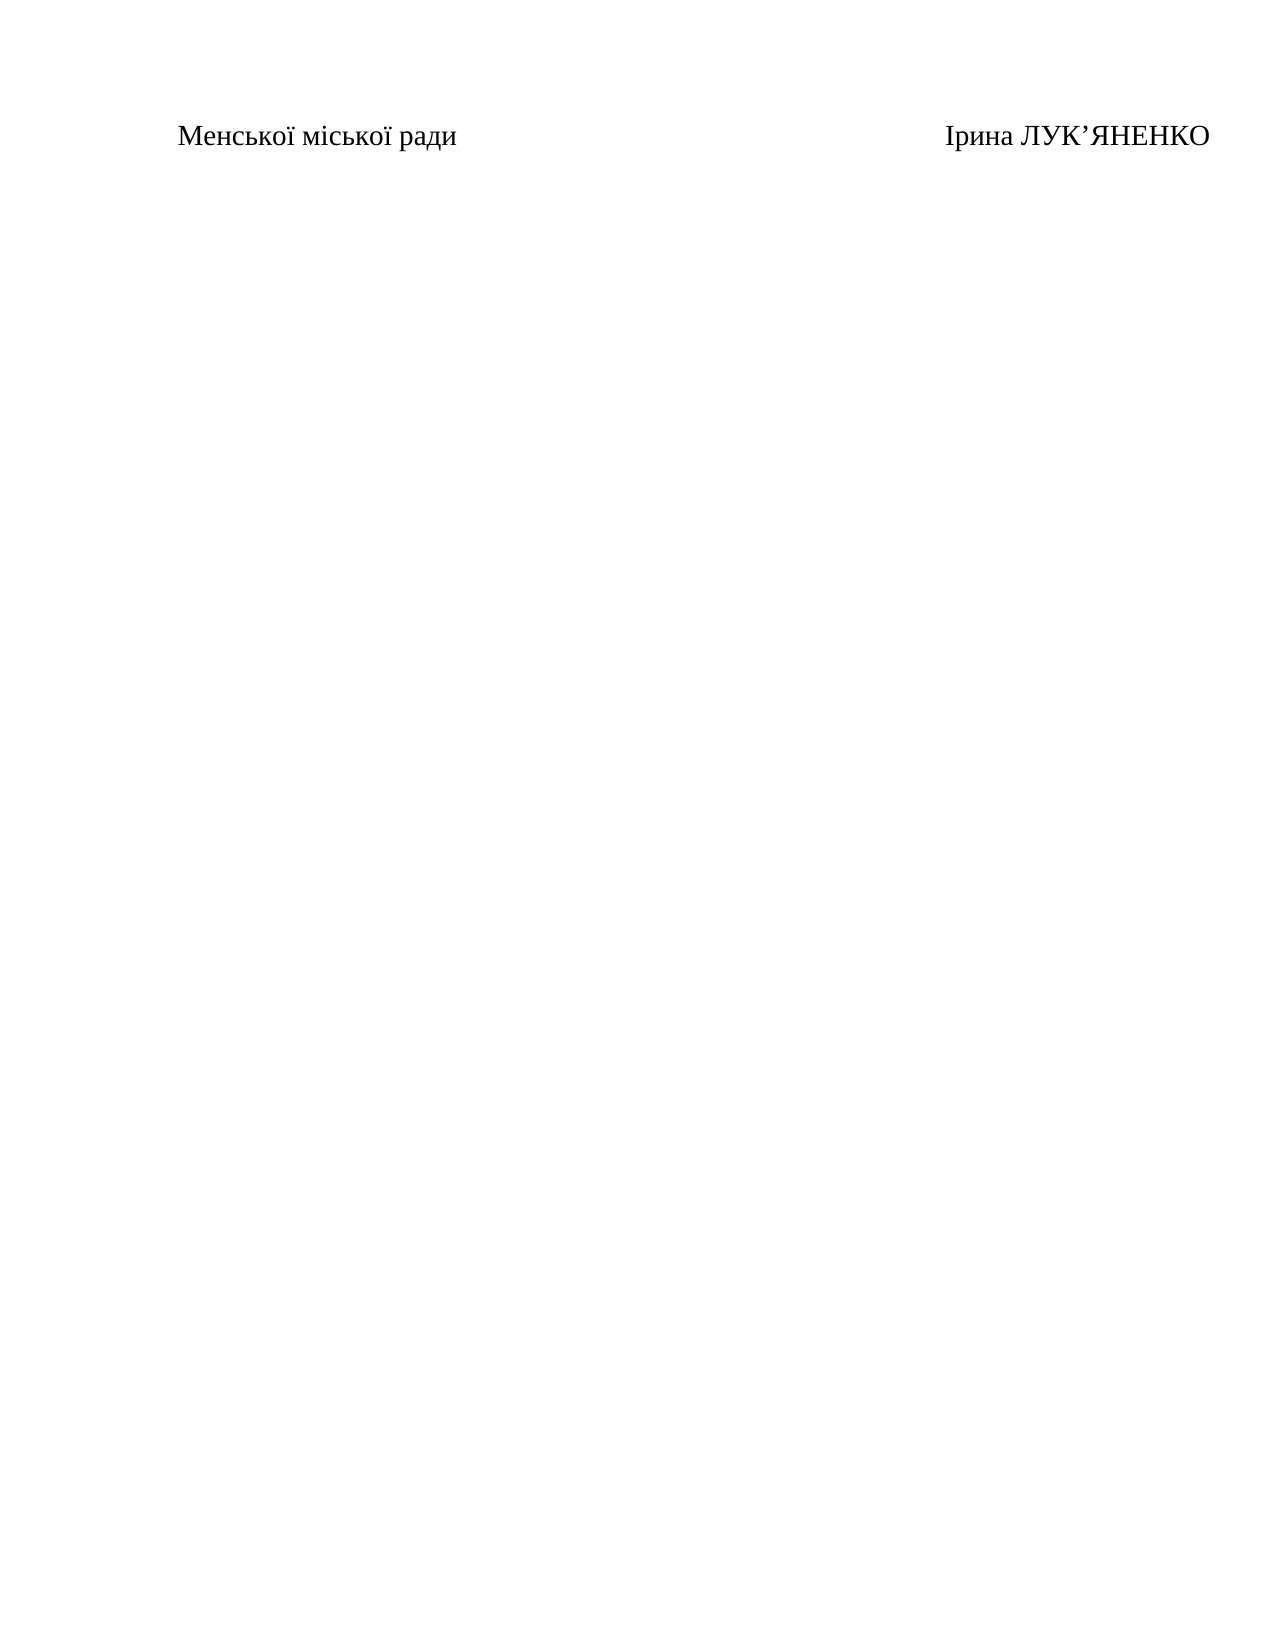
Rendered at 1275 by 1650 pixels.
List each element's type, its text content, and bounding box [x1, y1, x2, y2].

text Менської міської ради Ірина ЛУК’ЯНЕНКО [177, 118, 1216, 152]
